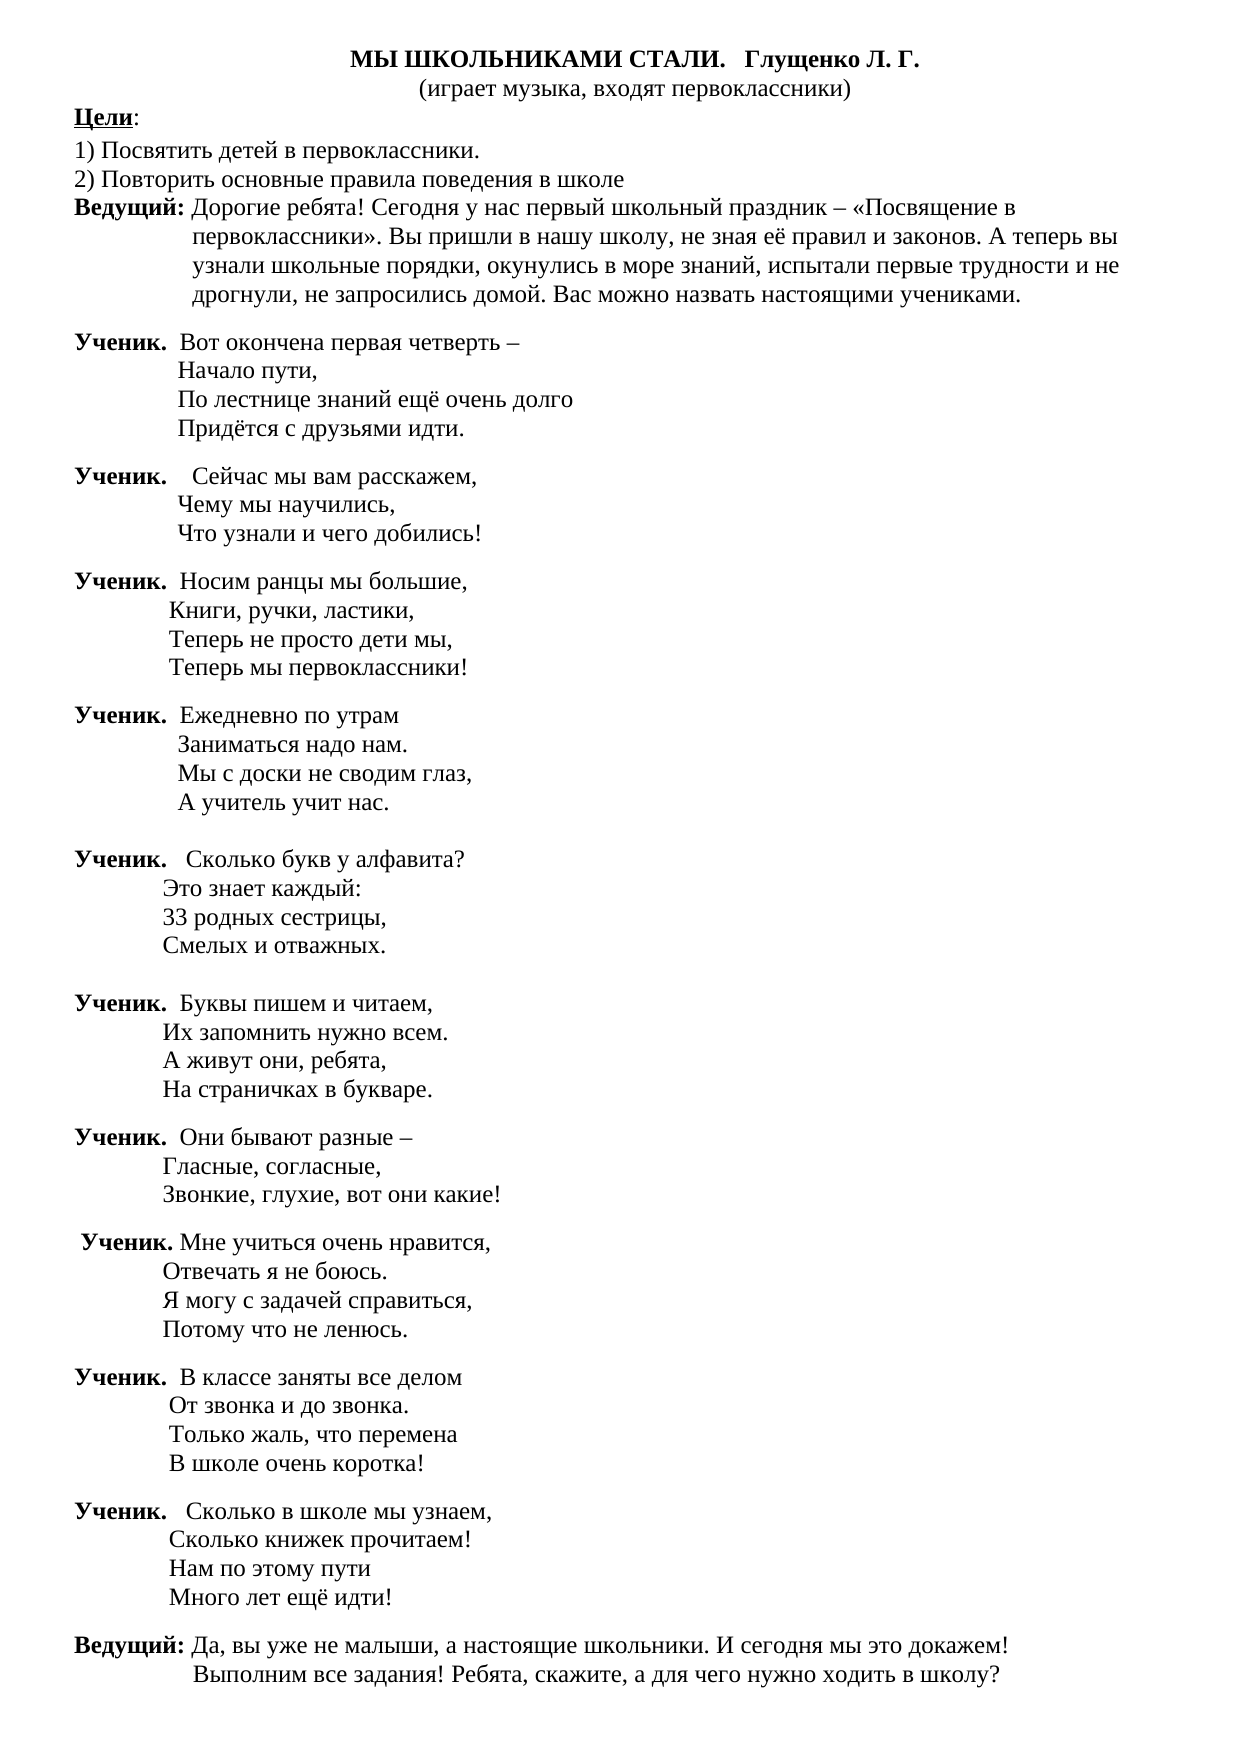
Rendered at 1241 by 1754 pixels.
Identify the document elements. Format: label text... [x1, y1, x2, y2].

text Звонкие, глухие, вот они какие! [162, 1179, 1196, 1208]
text Ведущий: Да, вы уже не малыши, а настоящие школьники. И сегодня мы это докажем! [74, 1630, 1196, 1659]
text В школе очень коротка! [162, 1448, 1196, 1477]
text Много лет ещё идти! [162, 1582, 1196, 1611]
text Только жаль, что перемена [162, 1419, 1196, 1448]
text (играет музыка, входят первоклассники) [74, 73, 1196, 102]
text Мы с доски не сводим глаз, [177, 758, 1196, 787]
text Ученик. Буквы пишем и читаем, [74, 988, 1196, 1017]
text Ученик. Они бывают разные – [74, 1122, 1196, 1151]
text Гласные, согласные, [162, 1151, 1196, 1179]
text Это знает каждый: [162, 873, 1196, 902]
text Сколько книжек прочитаем! [162, 1524, 1196, 1553]
text Выполним все задания! Ребята, скажите, а для чего нужно ходить в школу? [74, 1659, 1196, 1687]
text Цели: [74, 102, 1196, 131]
text А живут они, ребята, [162, 1045, 1196, 1074]
text Ученик. В классе заняты все делом [74, 1362, 1196, 1390]
text Придётся с друзьями идти. [177, 413, 1196, 442]
text А учитель учит нас. [177, 787, 1196, 815]
text Ученик. Сейчас мы вам расскажем, [74, 461, 1196, 489]
text Нам по этому пути [162, 1553, 1196, 1582]
text Книги, ручки, ластики, [162, 595, 1196, 624]
text Чему мы научились, [177, 489, 1196, 518]
text Ученик. Ежедневно по утрам [74, 700, 1196, 729]
text Ведущий: Дорогие ребята! Сегодня у нас первый школьный праздник – «Посвящение в первоклассники». Вы пришли в нашу школу, не зная её правил и законов. А теперь вы узнали школьные порядки, окунулись в море знаний, испытали первые трудности и не дрогнули, не запросились домой. Вас можно назвать настоящими учениками. [74, 192, 1196, 307]
text Смелых и отважных. [162, 930, 1196, 959]
text Отвечать я не боюсь. [162, 1256, 1196, 1285]
text Ученик. Сколько в школе мы узнаем, [74, 1496, 1196, 1524]
text МЫ ШКОЛЬНИКАМИ СТАЛИ. Глущенко Л. Г. [74, 44, 1196, 73]
text Что узнали и чего добились! [177, 518, 1196, 547]
text Ученик. Мне учиться очень нравится, [74, 1227, 1196, 1256]
text Теперь не просто дети мы, [162, 624, 1196, 652]
text От звонка и до звонка. [162, 1390, 1196, 1419]
text По лестнице знаний ещё очень долго [177, 384, 1196, 413]
text Я могу с задачей справиться, [162, 1285, 1196, 1314]
text Потому что не ленюсь. [162, 1314, 1196, 1342]
text Начало пути, [177, 355, 1196, 384]
text Заниматься надо нам. [177, 729, 1196, 758]
text Ученик. Сколько букв у алфавита? [74, 844, 1196, 873]
text 33 родных сестрицы, [162, 902, 1196, 930]
text Теперь мы первоклассники! [162, 652, 1196, 681]
text Ученик. Носим ранцы мы большие, [74, 566, 1196, 595]
text На страничках в букваре. [162, 1074, 1196, 1103]
text 1) Посвятить детей в первоклассники. 2) Повторить основные правила поведения в школе [74, 135, 1196, 192]
text Их запомнить нужно всем. [162, 1017, 1196, 1045]
text Ученик. Вот окончена первая четверть – [74, 327, 1196, 355]
